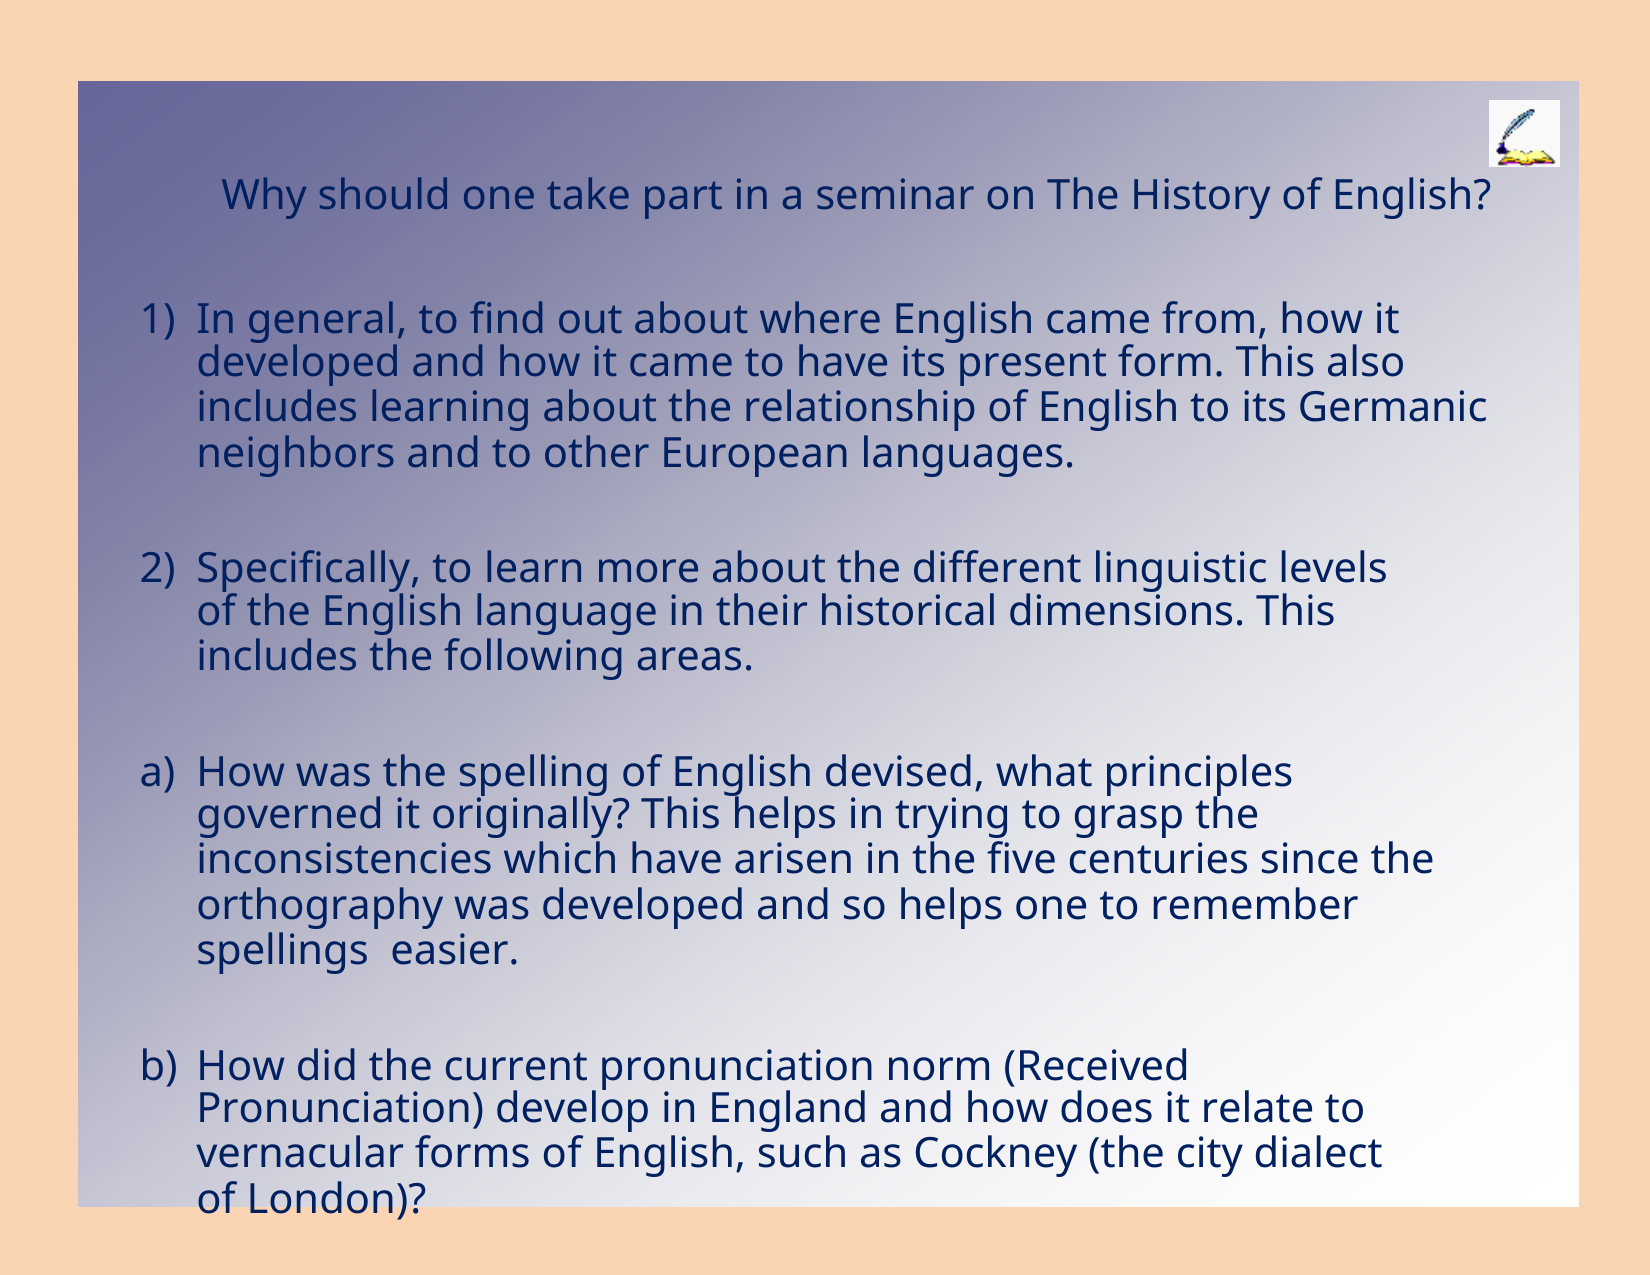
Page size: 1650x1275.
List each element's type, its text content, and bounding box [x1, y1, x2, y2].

list In general, to find out about where English came from, how it developed and how it came to have its present form. This also includes learning about the relationship of English to its Germanic neighbors and to other European languages. [139, 298, 1505, 479]
text Why should one take part in a seminar on The History of English? [221, 165, 1527, 222]
picture [78, 81, 1579, 1207]
list How was the spelling of English devised, what principles governed it originally? This helps in trying to grasp the inconsistencies which have arisen in the five centuries since the orthography was developed and so helps one to remember spellings easier. [139, 750, 1485, 977]
list How did the current pronunciation norm (Received Pronunciation) develop in England and how does it relate to vernacular forms of English, such as Cockney (the city dialect of London)? [139, 1044, 1408, 1226]
list Specifically, to learn more about the different linguistic levels of the English language in their historical dimensions. This includes the following areas. [139, 547, 1438, 683]
